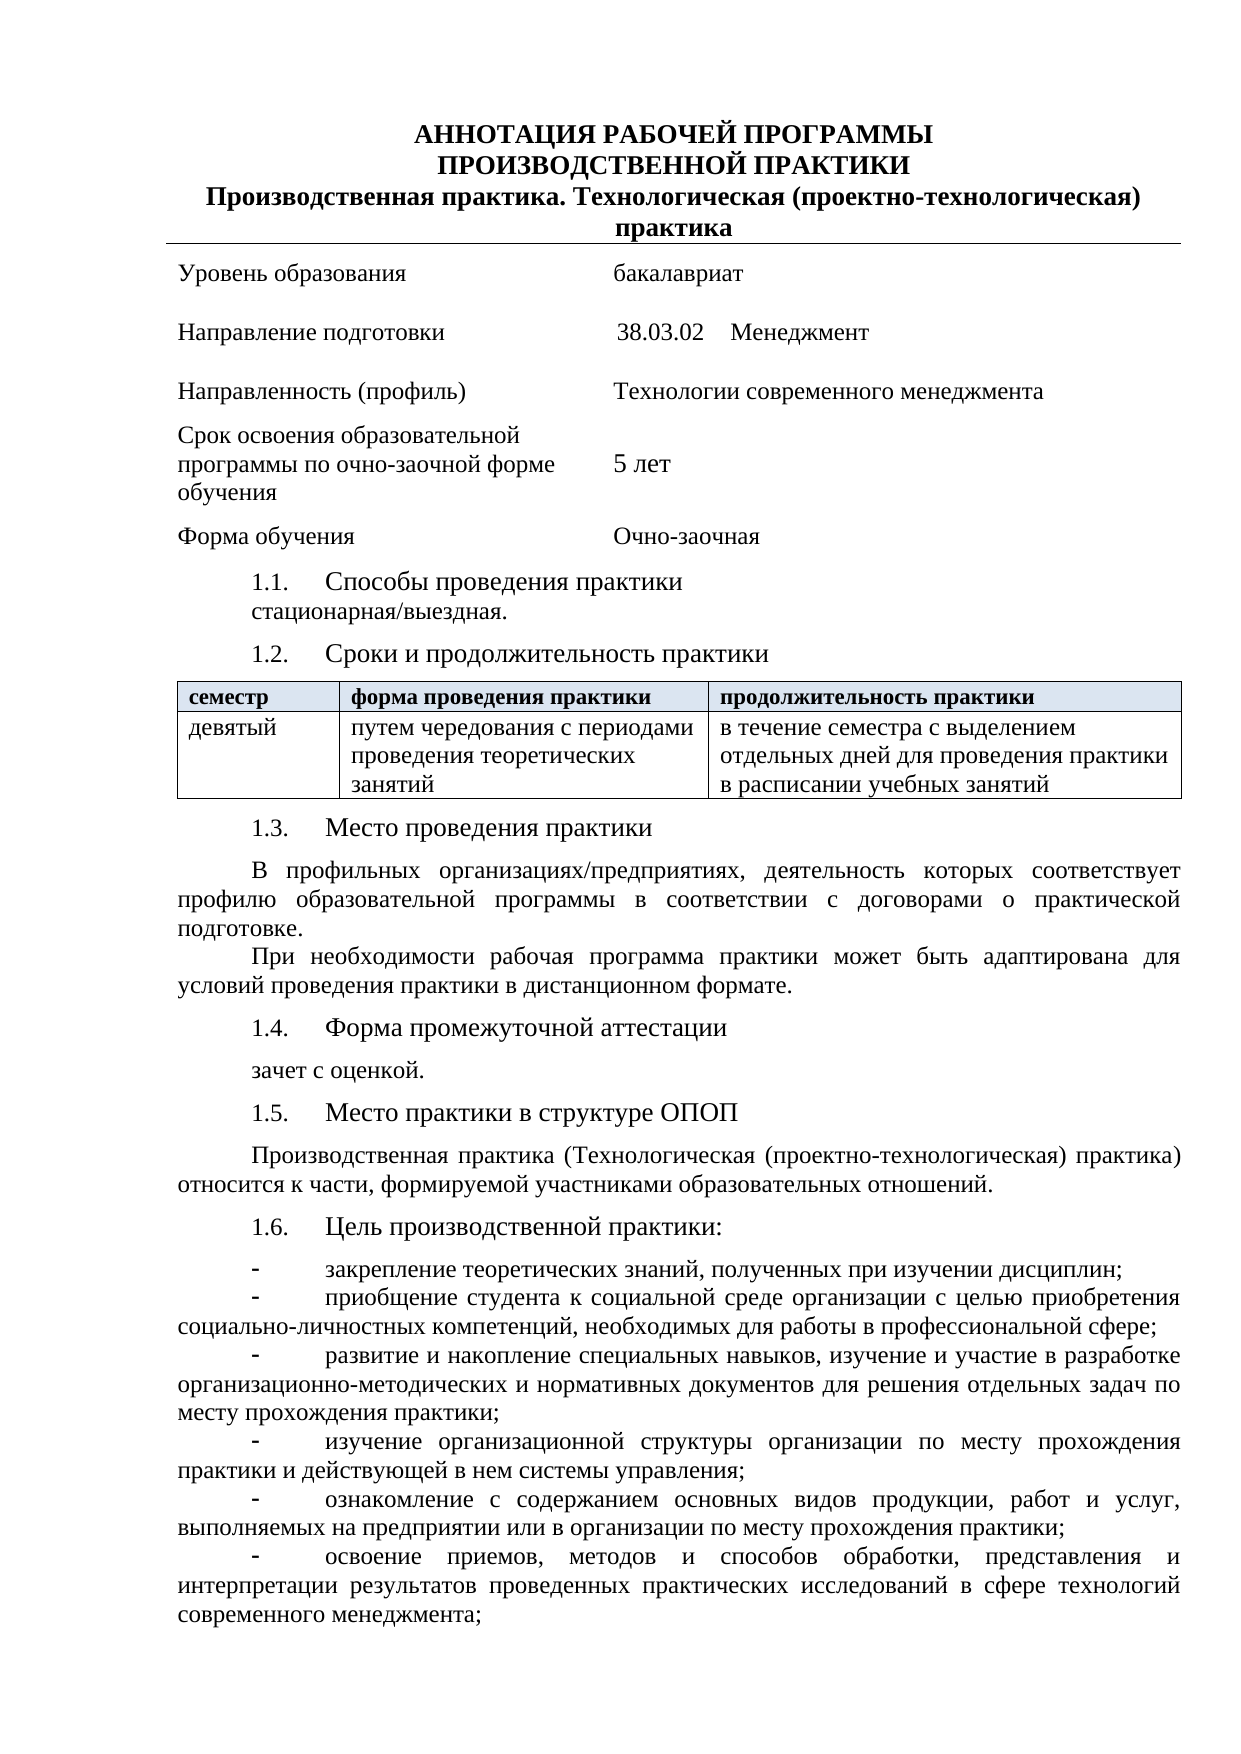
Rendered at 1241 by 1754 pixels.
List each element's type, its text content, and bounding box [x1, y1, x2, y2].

table_header семестр [178, 682, 339, 711]
list ознакомление с содержанием основных видов продукции, работ и услуг, выполняемых на предприятии или в организации по месту прохождения практики; [177, 1484, 1181, 1541]
table_cell 5 лет [602, 420, 1181, 506]
list изучение организационной структуры организации по месту прохождения практики и действующей в нем системы управления; [177, 1426, 1181, 1484]
table_cell Технологии современного менеджмента [602, 361, 1181, 420]
subtitle Форма промежуточной аттестации [251, 1011, 1181, 1043]
list освоение приемов, методов и способов обработки, представления и интерпретации результатов проведенных практических исследований в сфере технологий современного менеджмента; [177, 1541, 1181, 1627]
table_cell Производственная практика. Технологическая (проектно-технологическая) практика [166, 180, 1181, 243]
table_cell путем чередования с периодами проведения теоретических занятий [340, 712, 708, 798]
table_header продолжительность практики [709, 682, 1181, 711]
table_cell бакалавриат [602, 244, 1181, 302]
subtitle Цель производственной практики: [251, 1210, 1181, 1241]
table_header АННОТАЦИЯ РАБОЧЕЙ ПРОГРАММЫ ПРОИЗВОДСТВЕННОЙ ПРАКТИКИ [166, 118, 1181, 180]
table_cell Направление подготовки [166, 302, 602, 361]
table_cell Направленность (профиль) [166, 361, 602, 420]
list развитие и накопление специальных навыков, изучение и участие в разработке организационно-методических и нормативных документов для решения отдельных задач по месту прохождения практики; [177, 1340, 1181, 1426]
subtitle Место практики в структуре ОПОП [251, 1096, 1181, 1127]
table_cell Очно-заочная [602, 506, 1181, 565]
table_cell Форма обучения [166, 506, 602, 565]
list приобщение студента к социальной среде организации с целью приобретения социально-личностных компетенций, необходимых для работы в профессиональной сфере; [177, 1282, 1181, 1340]
table_cell в течение семестра с выделением отдельных дней для проведения практики в расписании учебных занятий [709, 712, 1181, 798]
subtitle Сроки и продолжительность практики [251, 638, 1181, 669]
list стационарная/выездная. [177, 596, 1181, 625]
subtitle Место проведения практики [251, 812, 1181, 843]
table_cell Менеджмент [719, 302, 1181, 361]
table_cell 38.03.02 [602, 302, 719, 361]
list В профильных организациях/предприятиях, деятельность которых соответствует профилю образовательной программы в соответствии с договорами о практической подготовке. [177, 855, 1181, 941]
subtitle Способы проведения практики [251, 565, 1181, 596]
table_cell Срок освоения образовательной программы по очно-заочной форме обучения [166, 420, 602, 506]
table_cell Уровень образования [166, 244, 602, 302]
list зачет с оценкой. [177, 1055, 1181, 1084]
list закрепление теоретических знаний, полученных при изучении дисциплин; [177, 1254, 1181, 1282]
table_header форма проведения практики [340, 682, 708, 711]
list Производственная практика (Технологическая (проектно-технологическая) практика) относится к части, формируемой участниками образовательных отношений. [177, 1140, 1181, 1197]
table_cell девятый [178, 712, 339, 798]
list При необходимости рабочая программа практики может быть адаптирована для условий проведения практики в дистанционном формате. [177, 941, 1181, 999]
